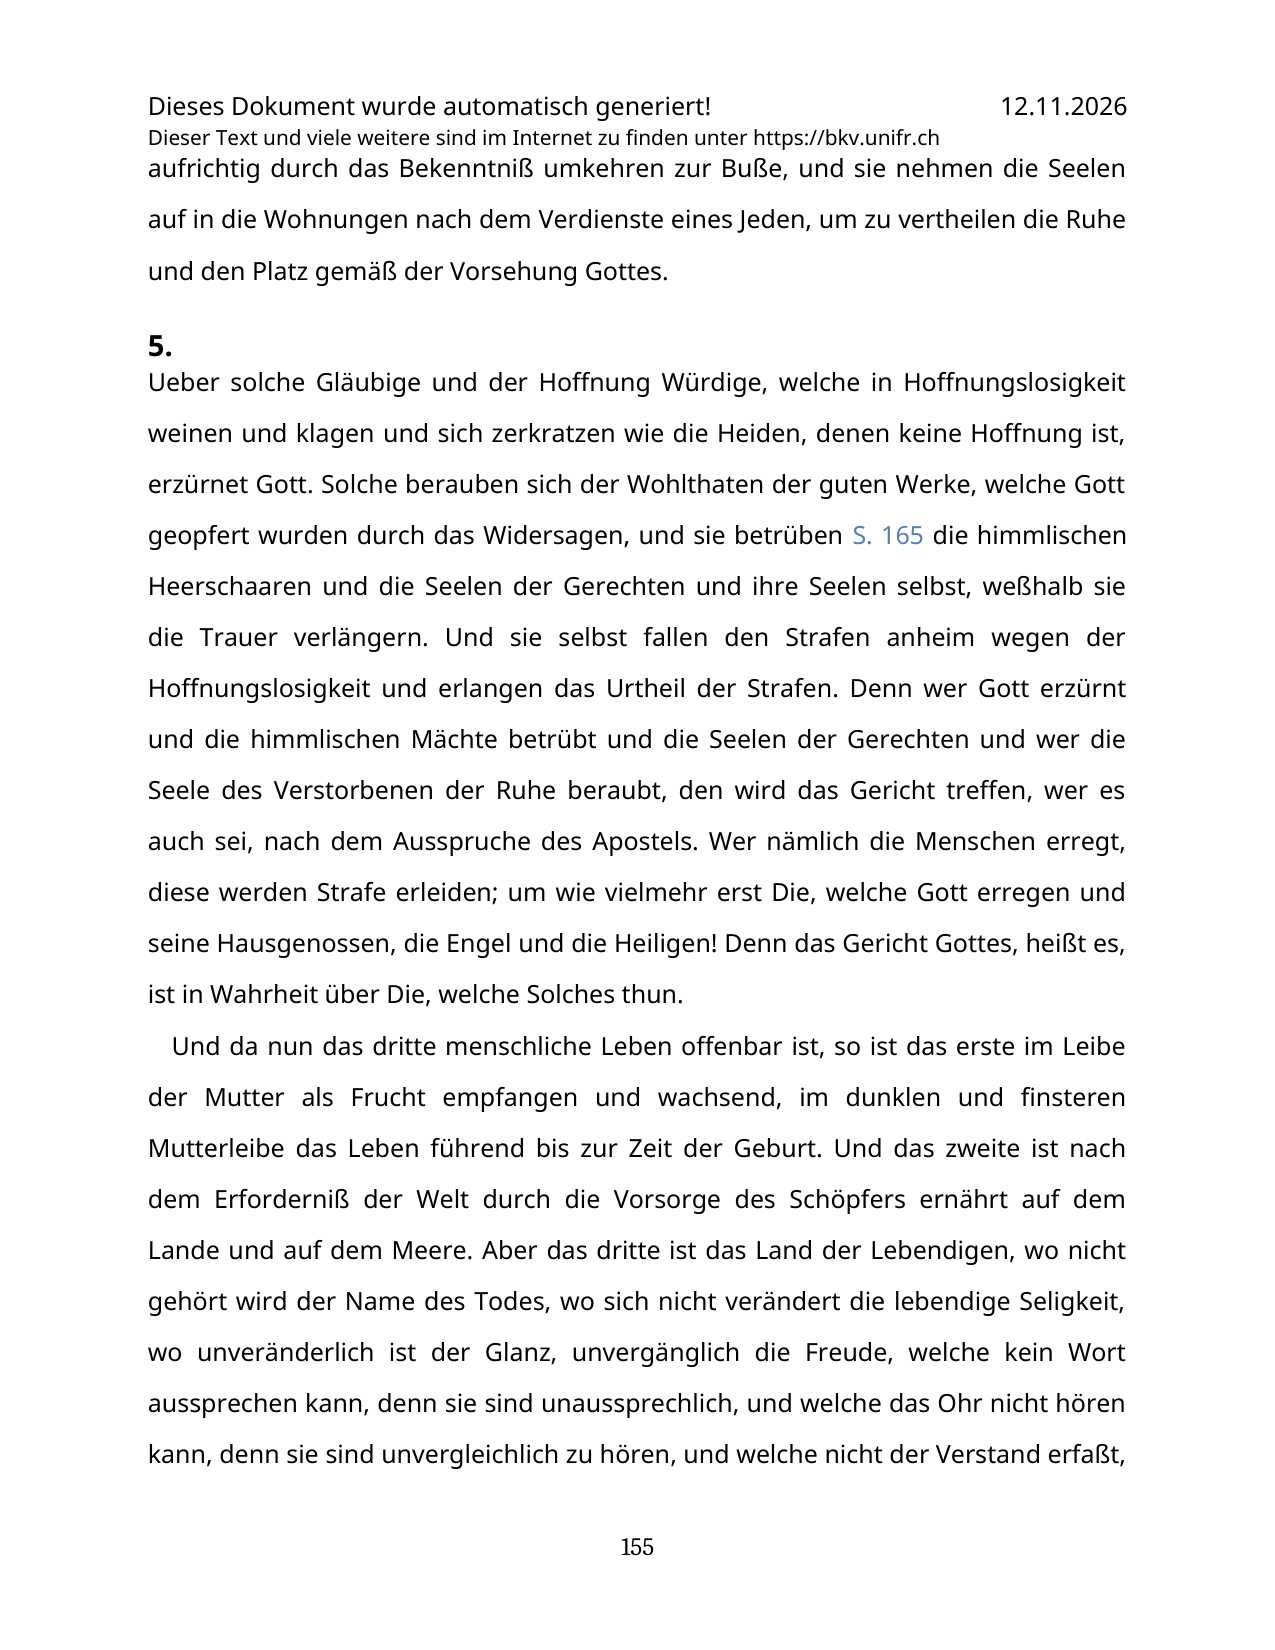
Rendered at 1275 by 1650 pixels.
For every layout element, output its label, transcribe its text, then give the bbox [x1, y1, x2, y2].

text Ueber solche Gläubige und der Hoffnung Würdige, welche in Hoffnungslosigkeit weinen und klagen und sich zerkratzen wie die Heiden, denen keine Hoffnung ist, erzürnet Gott. Solche berauben sich der Wohlthaten der guten Werke, welche Gott geopfert wurden durch das Widersagen, und sie betrüben S. 165 die himmlischen Heerschaaren und die Seelen der Gerechten und ihre Seelen selbst, weßhalb sie die Trauer verlängern. Und sie selbst fallen den Strafen anheim wegen der Hoffnungslosigkeit und erlangen das Urtheil der Strafen. Denn wer Gott erzürnt und die himmlischen Mächte betrübt und die Seelen der Gerechten und wer die Seele des Verstorbenen der Ruhe beraubt, den wird das Gericht treffen, wer es auch sei, nach dem Ausspruche des Apostels. Wer nämlich die Menschen erregt, diese werden Strafe erleiden; um wie vielmehr erst Die, welche Gott erregen und seine Hausgenossen, die Engel und die Heiligen! Denn das Gericht Gottes, heißt es, ist in Wahrheit über Die, welche Solches thun. [148, 365, 1127, 1011]
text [148, 1028, 1127, 1471]
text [148, 151, 1127, 287]
subtitle 5. [148, 325, 1127, 365]
